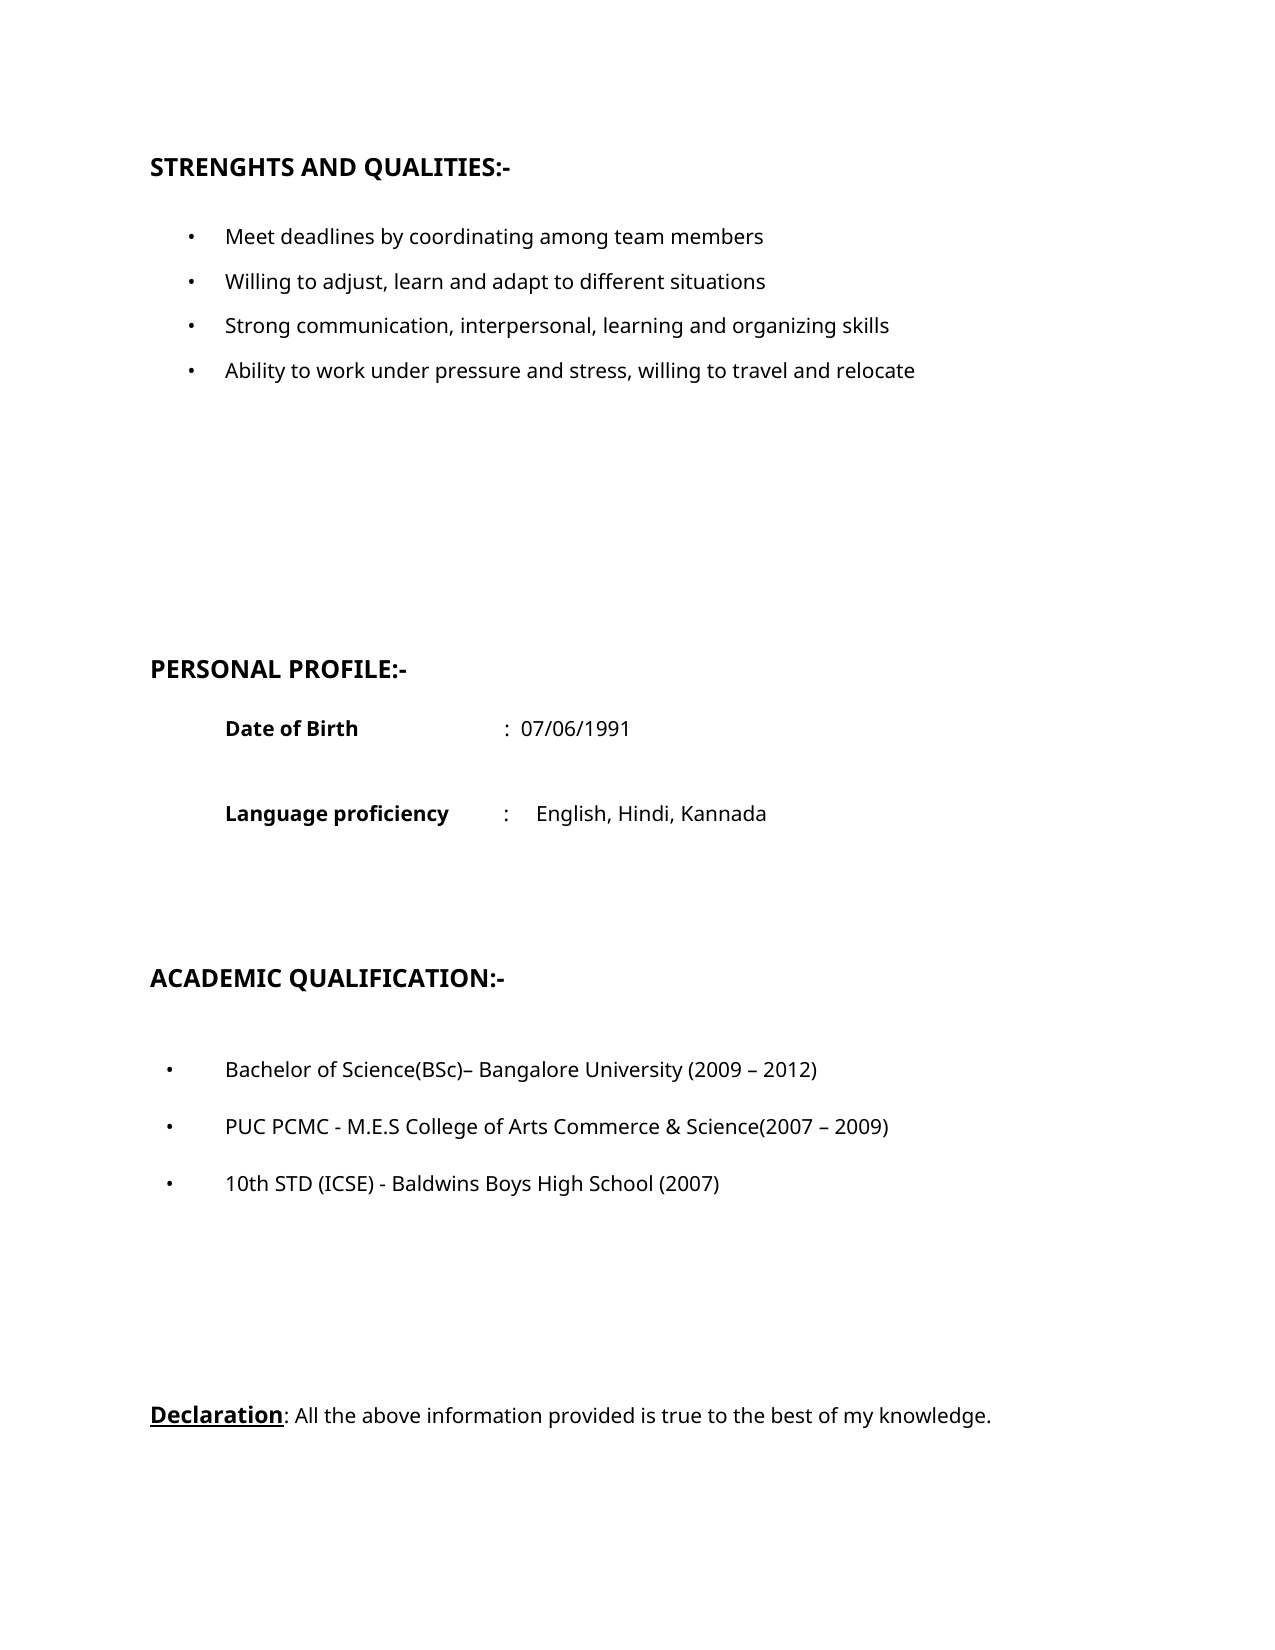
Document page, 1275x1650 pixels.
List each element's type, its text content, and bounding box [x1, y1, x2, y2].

list PUC PCMC - M.E.S College of Arts Commerce & Science(2007 – 2009) [166, 1112, 1125, 1141]
list Ability to work under pressure and stress, willing to travel and relocate [187, 356, 1125, 384]
text Declaration: All the above information provided is true to the best of my knowledge. [150, 1399, 1125, 1430]
text Language proficiency : English, Hindi, Kannada [225, 799, 1125, 828]
text ACADEMIC QUALIFICATION:- [150, 960, 1125, 994]
list 10th STD (ICSE) - Baldwins Boys High School (2007) [166, 1169, 1125, 1198]
text PERSONAL PROFILE:- [150, 652, 1125, 686]
list Meet deadlines by coordinating among team members [187, 222, 1125, 251]
list Bachelor of Science(BSc)– Bangalore University (2009 – 2012) [166, 1056, 1125, 1084]
list Willing to adjust, learn and adapt to different situations [187, 267, 1125, 295]
text Date of Birth : 07/06/1991 [225, 714, 1125, 743]
text Strenghts and Qualities:- [150, 150, 1125, 184]
list Strong communication, interpersonal, learning and organizing skills [187, 311, 1125, 340]
